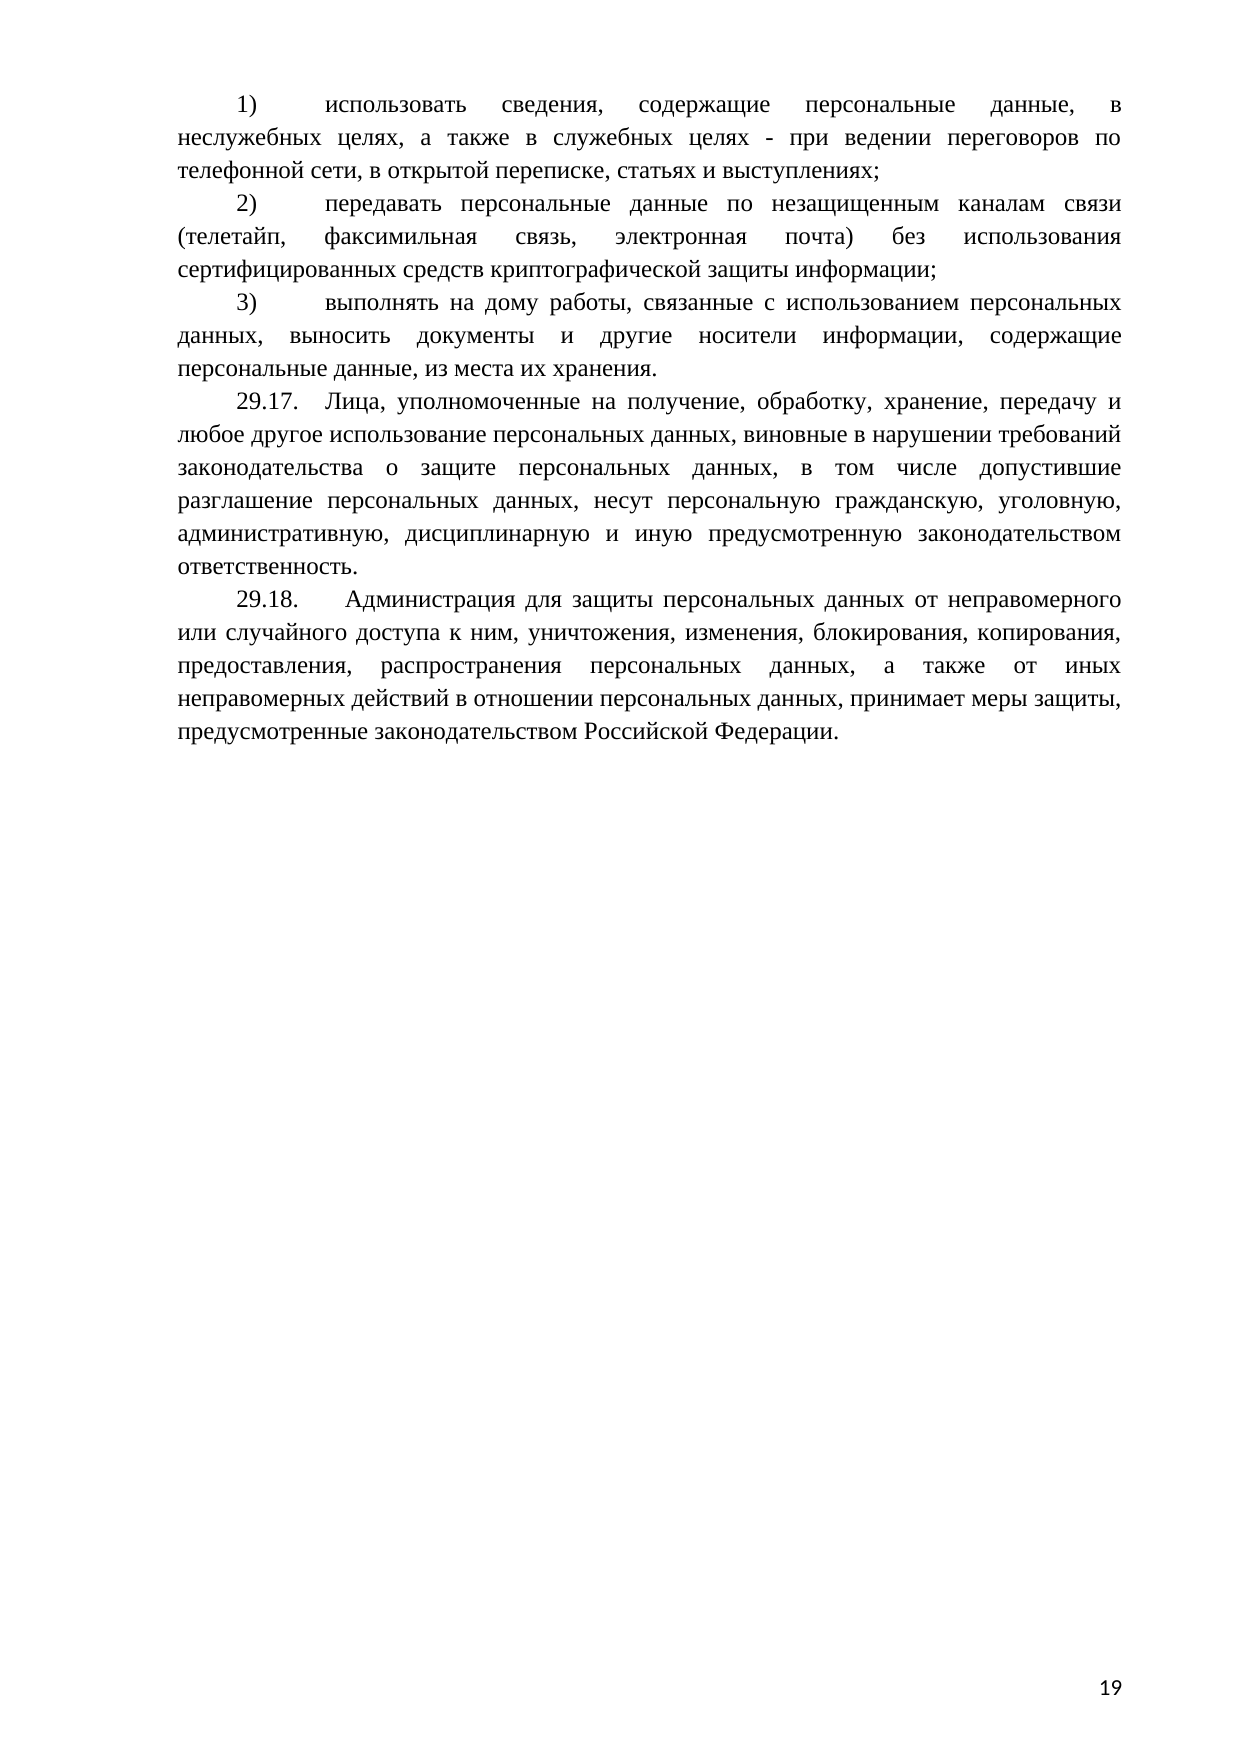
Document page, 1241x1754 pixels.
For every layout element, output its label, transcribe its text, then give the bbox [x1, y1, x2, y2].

list использовать сведения, содержащие персональные данные, в неслужебных целях, а также в служебных целях - при ведении переговоров по телефонной сети, в открытой переписке, статьях и выступлениях; [177, 89, 1122, 183]
list передавать персональные данные по незащищенным каналам связи (телетайп, факсимильная связь, электронная почта) без использования сертифицированных средств криптографической защиты информации; [177, 188, 1122, 282]
list Администрация для защиты персональных данных от неправомерного или случайного доступа к ним, уничтожения, изменения, блокирования, копирования, предоставления, распространения персональных данных, а также от иных неправомерных действий в отношении персональных данных, принимает меры защиты, предусмотренные законодательством Российской Федерации. [177, 584, 1122, 745]
list выполнять на дому работы, связанные с использованием персональных данных, выносить документы и другие носители информации, содержащие персональные данные, из места их хранения. [177, 287, 1122, 382]
list Лица, уполномоченные на получение, обработку, хранение, передачу и любое другое использование персональных данных, виновные в нарушении требований законодательства о защите персональных данных, в том числе допустившие разглашение персональных данных, несут персональную гражданскую, уголовную, административную, дисциплинарную и иную предусмотренную законодательством ответственность. [177, 386, 1122, 580]
